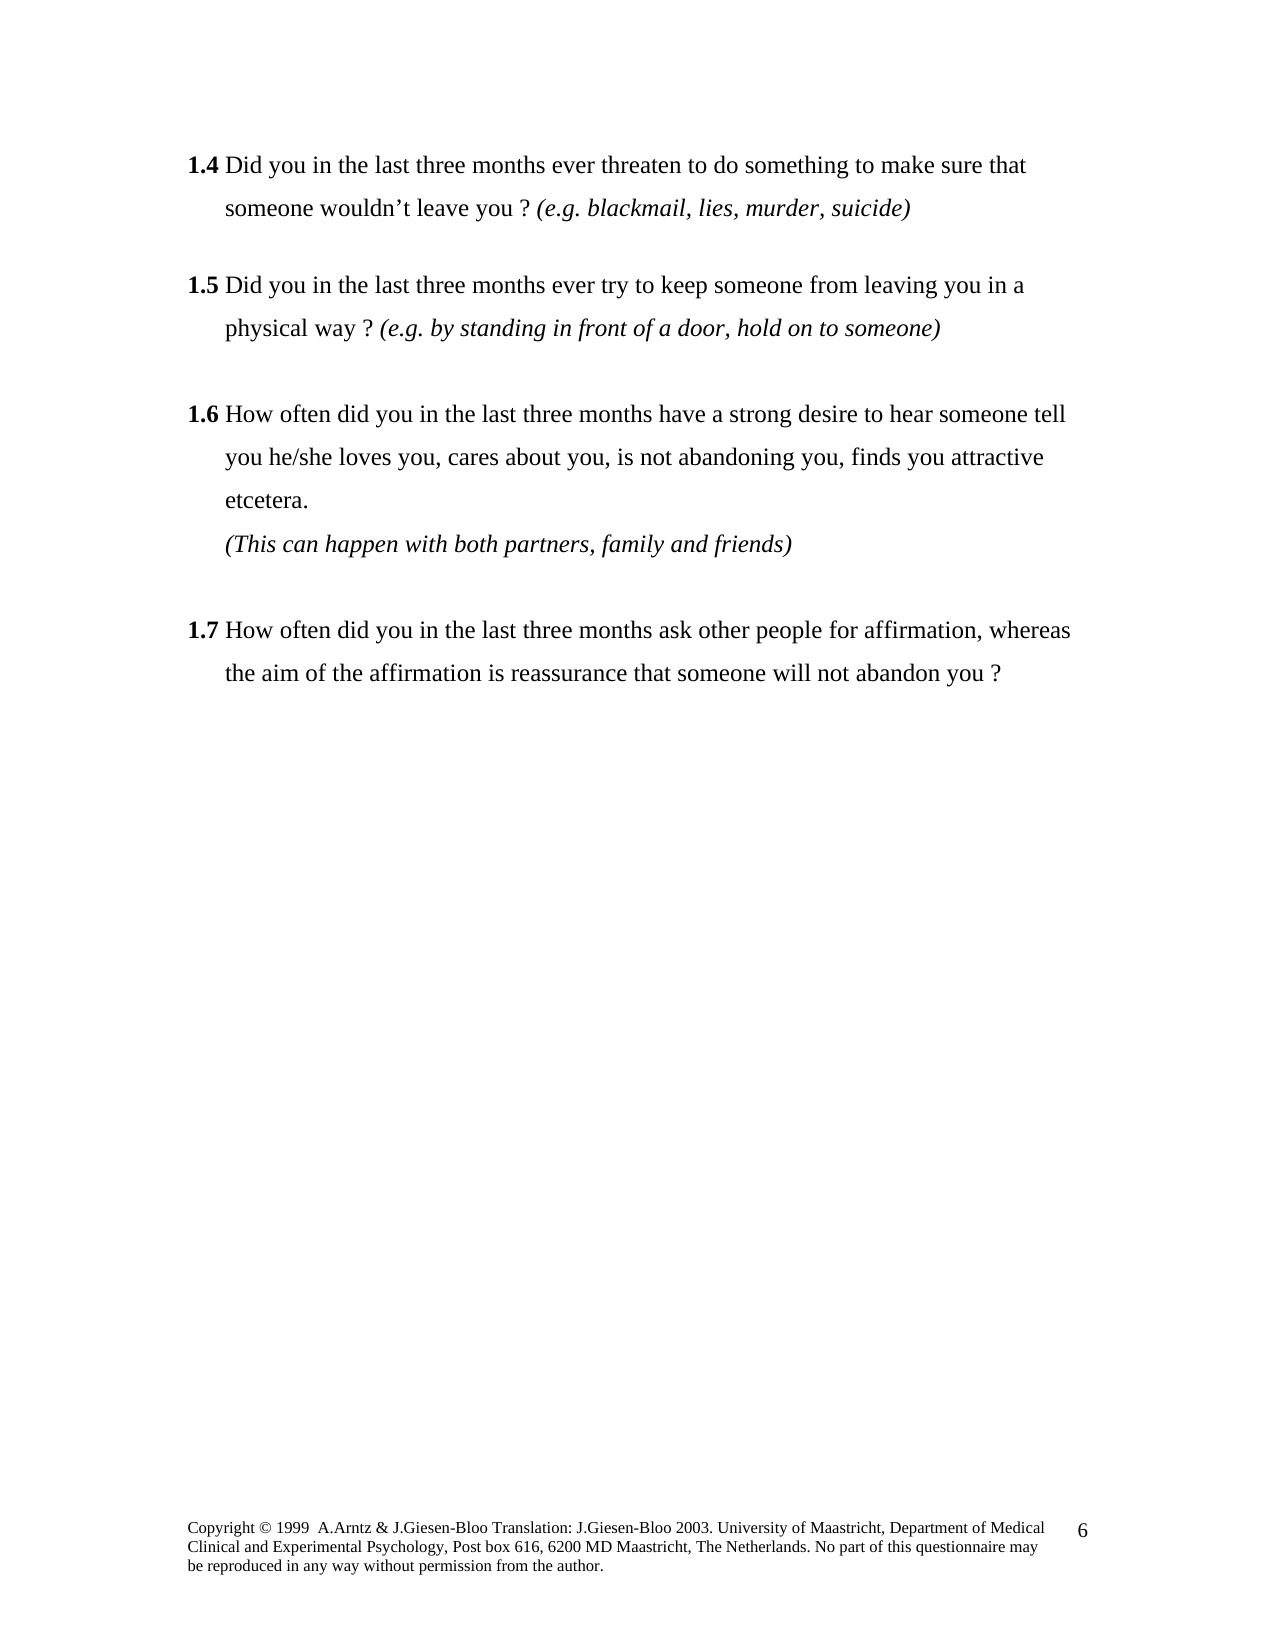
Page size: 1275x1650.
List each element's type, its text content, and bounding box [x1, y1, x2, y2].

list Did you in the last three months ever threaten to do something to make sure that someone wouldn’t leave you ? (e.g. blackmail, lies, murder, suicide) [187, 150, 1088, 258]
list How often did you in the last three months ask other people for affirmation, whereas the aim of the affirmation is reassurance that someone will not abandon you ? [187, 615, 1088, 687]
list Did you in the last three months ever try to keep someone from leaving you in a physical way ? (e.g. by standing in front of a door, hold on to someone) [187, 270, 1088, 342]
list How often did you in the last three months have a strong desire to hear someone tell you he/she loves you, cares about you, is not abandoning you, finds you attractive etcetera. (This can happen with both partners, family and friends) [187, 399, 1088, 557]
